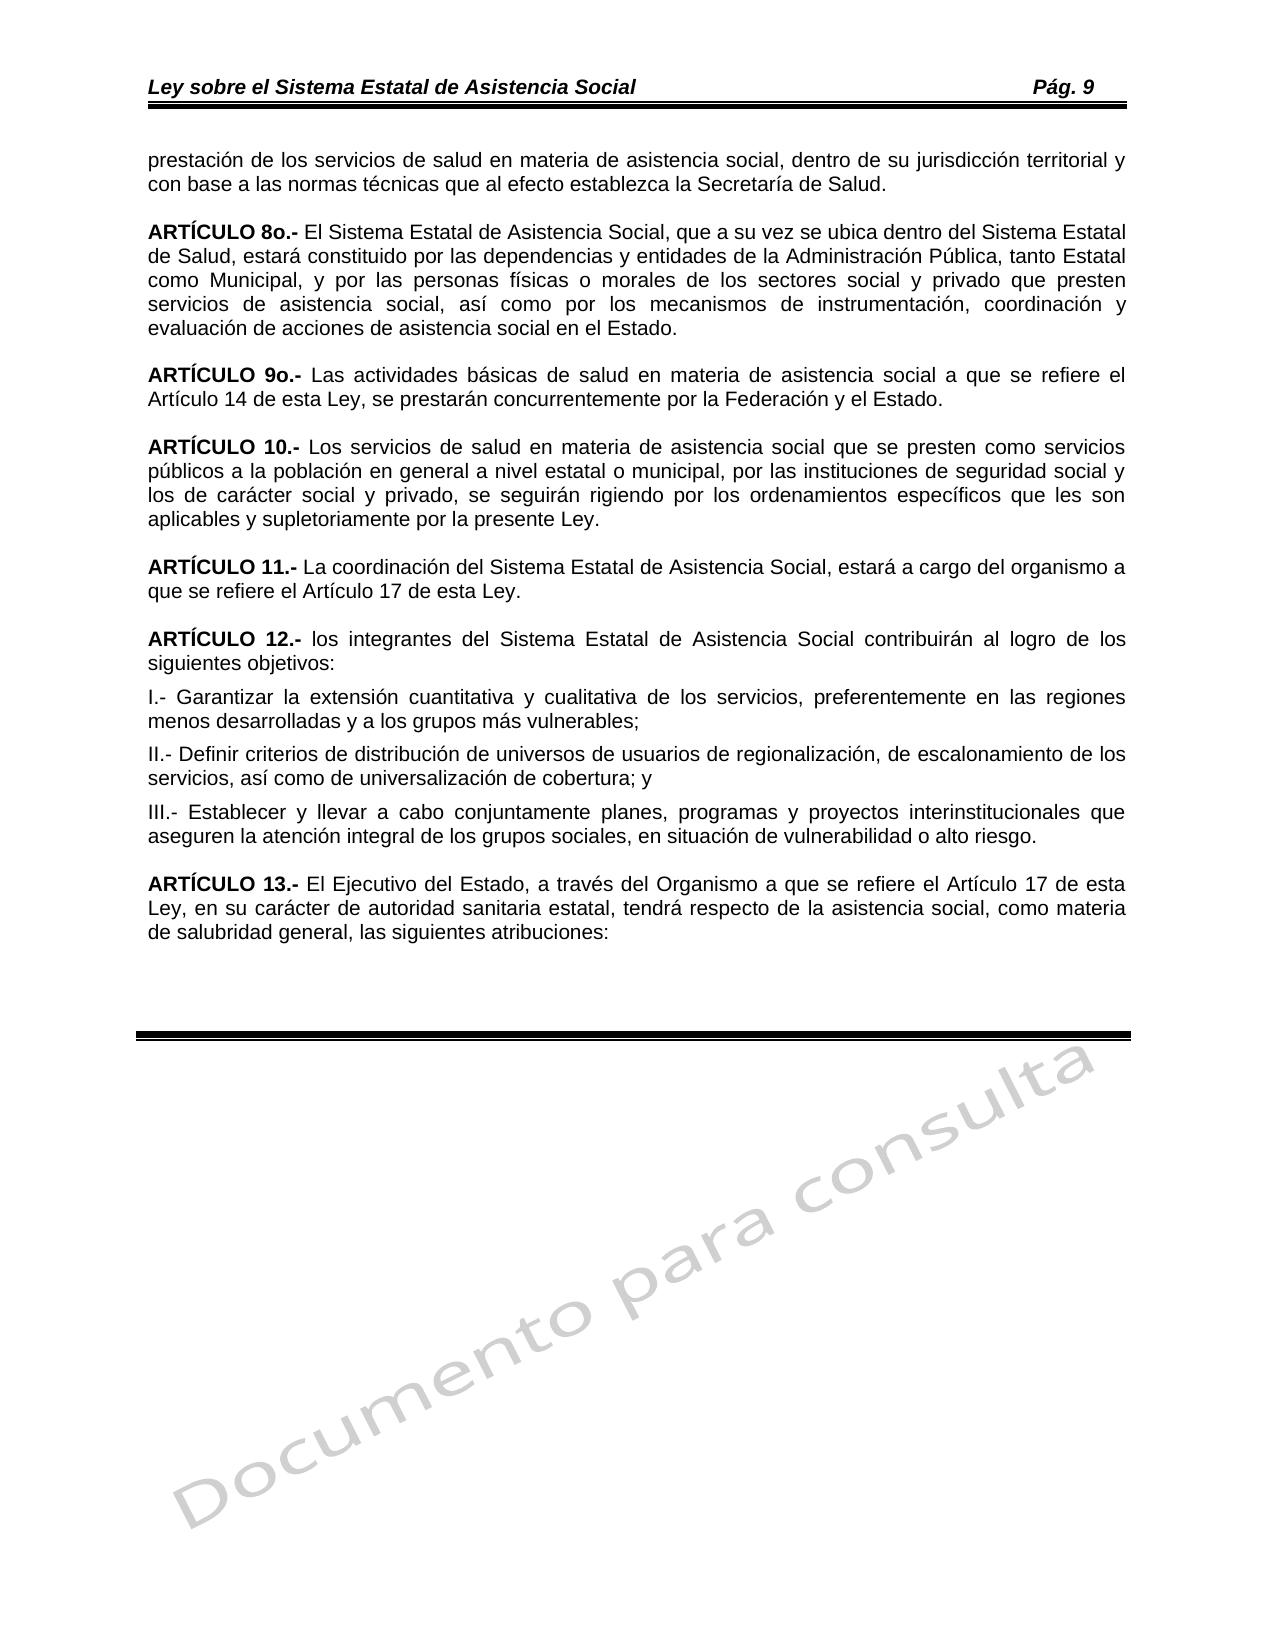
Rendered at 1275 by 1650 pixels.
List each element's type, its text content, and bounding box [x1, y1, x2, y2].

text ARTÍCULO 13.- El Ejecutivo del Estado, a través del Organismo a que se refiere el Artículo 17 de esta Ley, en su carácter de autoridad sanitaria estatal, tendrá respecto de la asistencia social, como materia de salubridad general, las siguientes atribuciones: [148, 872, 1127, 943]
text III.- Establecer y llevar a cabo conjuntamente planes, programas y proyectos interinstitucionales que aseguren la atención integral de los grupos sociales, en situación de vulnerabilidad o alto riesgo. [148, 800, 1127, 848]
text ARTÍCULO 9o.- Las actividades básicas de salud en materia de asistencia social a que se refiere el Artículo 14 de esta Ley, se prestarán concurrentemente por y el Estado. [148, 363, 1127, 411]
text I.- Garantizar la extensión cuantitativa y cualitativa de los servicios, preferentemente en las regiones menos desarrolladas y a los grupos más vulnerables; [148, 684, 1127, 732]
text ARTÍCULO 10.- Los servicios de salud en materia de asistencia social que se presten como servicios públicos a la población en general a nivel estatal o municipal, por las instituciones de seguridad social y los de carácter social y privado, se seguirán rigiendo por los ordenamientos específicos que les son aplicables y supletoriamente por la presente Ley. [148, 435, 1127, 531]
text ARTÍCULO 8o.- El Sistema Estatal de Asistencia Social, que a su vez se ubica dentro del Sistema Estatal de Salud, estará constituido por las dependencias y entidades de , tanto Estatal como Municipal, y por las personas físicas o morales de los sectores social y privado que presten servicios de asistencia social, así como por los mecanismos de instrumentación, coordinación y evaluación de acciones de asistencia social en el Estado. [148, 219, 1127, 339]
text II.- Definir criterios de distribución de universos de usuarios de regionalización, de escalonamiento de los servicios, así como de universalización de cobertura; y [148, 742, 1127, 790]
text ARTÍCULO 7o.- De acuerdo a lo dispuesto en de Salud, corresponde al Gobierno del Estado, como autoridad local en materia de salubridad general, organizar, operar, supervisar y evaluar la prestación de los servicios de salud en materia de asistencia social, dentro de su jurisdicción territorial y con base a las normas técnicas que al efecto establezca de Salud. [148, 148, 1127, 196]
text ARTÍCULO 11.- La coordinación del Sistema Estatal de Asistencia Social, estará a cargo del organismo a que se refiere el Artículo 17 de esta Ley. [148, 555, 1127, 603]
text ARTÍCULO 12.- los integrantes del Sistema Estatal de Asistencia Social contribuirán al logro de los siguientes objetivos: [148, 627, 1127, 675]
